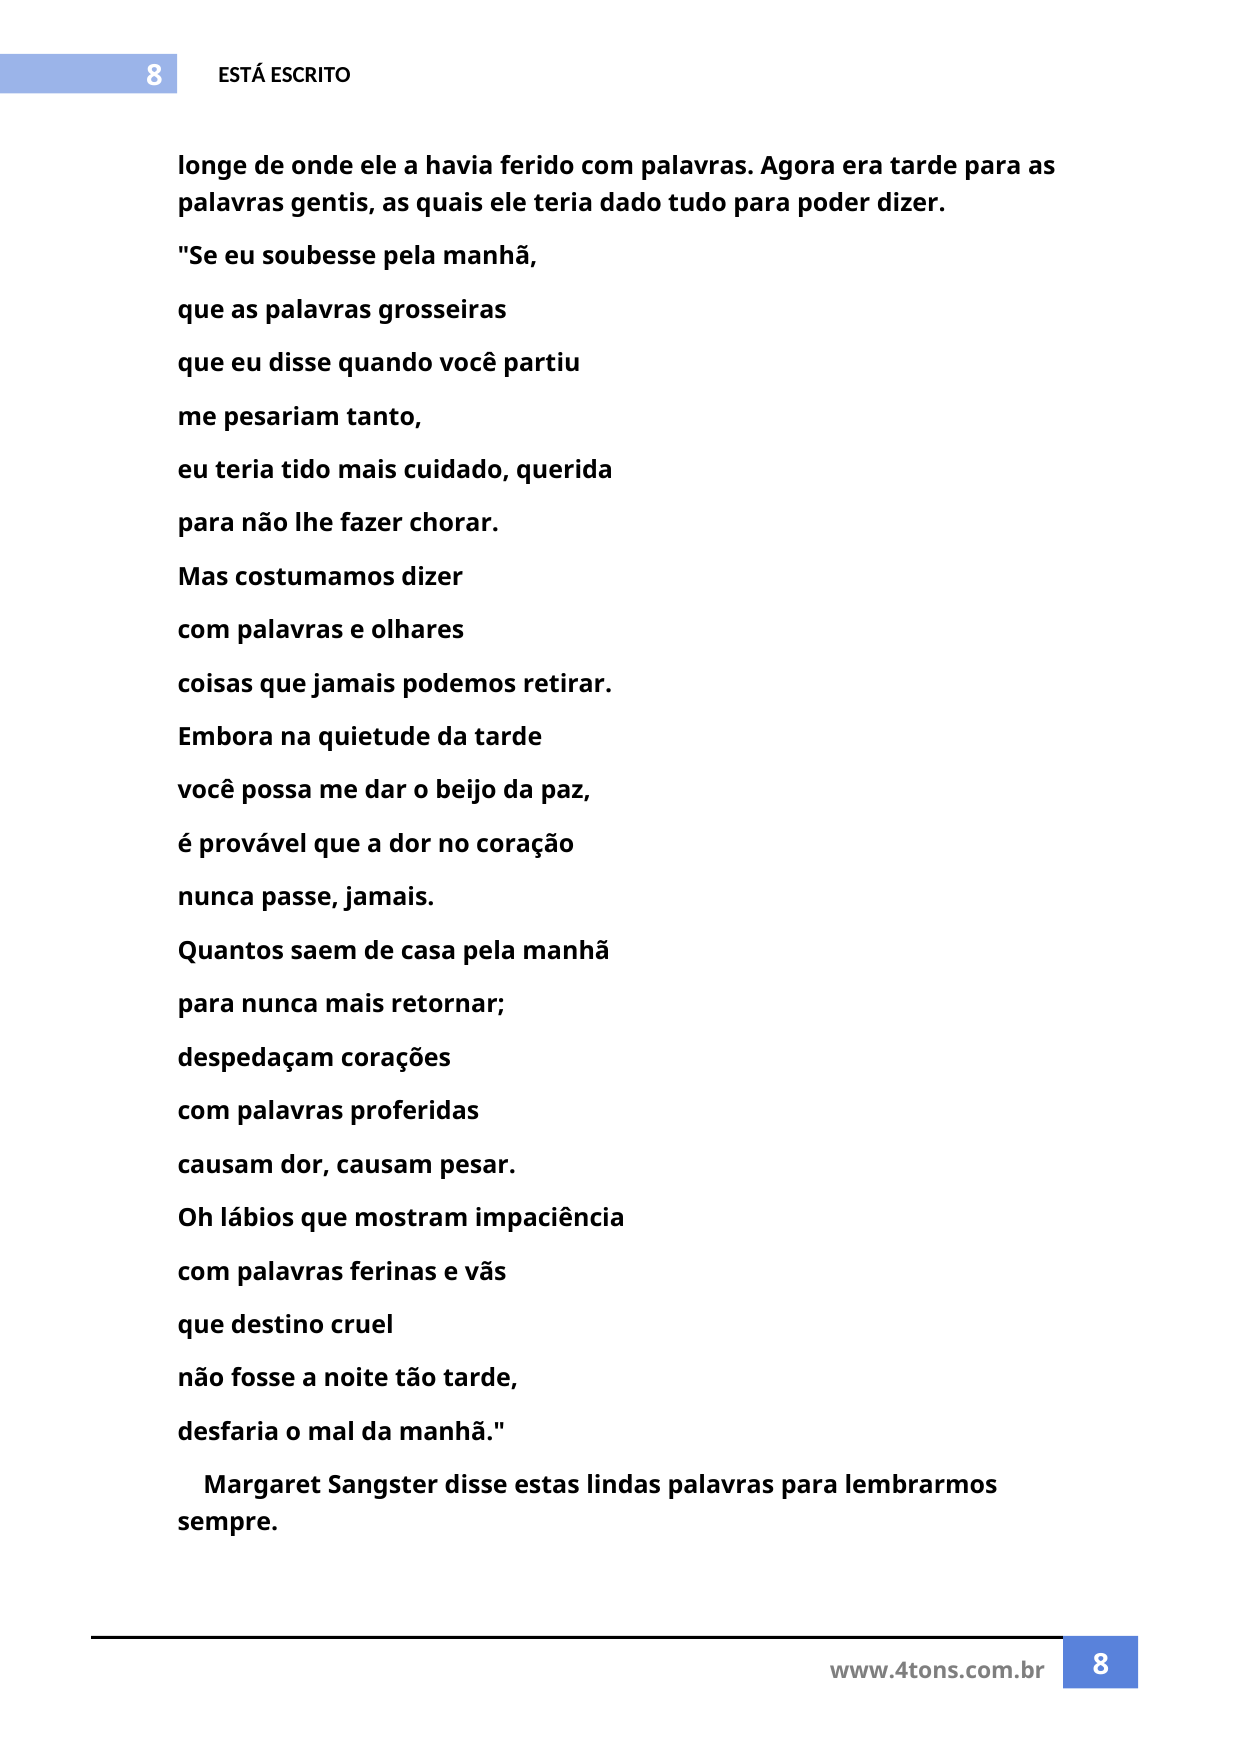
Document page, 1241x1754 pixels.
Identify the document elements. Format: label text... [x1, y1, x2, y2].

text Embora na quietude da tarde [177, 719, 1063, 753]
text com palavras ferinas e vãs [177, 1253, 1063, 1287]
text com palavras proferidas [177, 1093, 1063, 1127]
text para não lhe fazer chorar. [177, 505, 1063, 539]
text "Se eu soubesse pela manhã, [177, 238, 1063, 272]
text não fosse a noite tão tarde, [177, 1360, 1063, 1394]
text Quantos saem de casa pela manhã [177, 932, 1063, 967]
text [177, 148, 1063, 218]
text despedaçam corações [177, 1039, 1063, 1073]
text que destino cruel [177, 1307, 1063, 1341]
text me pesariam tanto, [177, 398, 1063, 432]
text eu teria tido mais cuidado, querida [177, 452, 1063, 486]
text Mas costumamos dizer [177, 558, 1063, 592]
text desfaria o mal da manhã." [177, 1413, 1063, 1447]
text nunca passe, jamais. [177, 879, 1063, 913]
text Oh lábios que mostram impaciência [177, 1200, 1063, 1234]
text para nunca mais retornar; [177, 986, 1063, 1020]
text coisas que jamais podemos retirar. [177, 665, 1063, 699]
text Margaret Sangster disse estas lindas palavras para lembrarmos sempre. [177, 1467, 1063, 1538]
text que as palavras grosseiras [177, 291, 1063, 325]
text que eu disse quando você partiu [177, 345, 1063, 379]
text causam dor, causam pesar. [177, 1146, 1063, 1180]
text você possa me dar o beijo da paz, [177, 772, 1063, 806]
text com palavras e olhares [177, 612, 1063, 646]
text é provável que a dor no coração [177, 826, 1063, 860]
